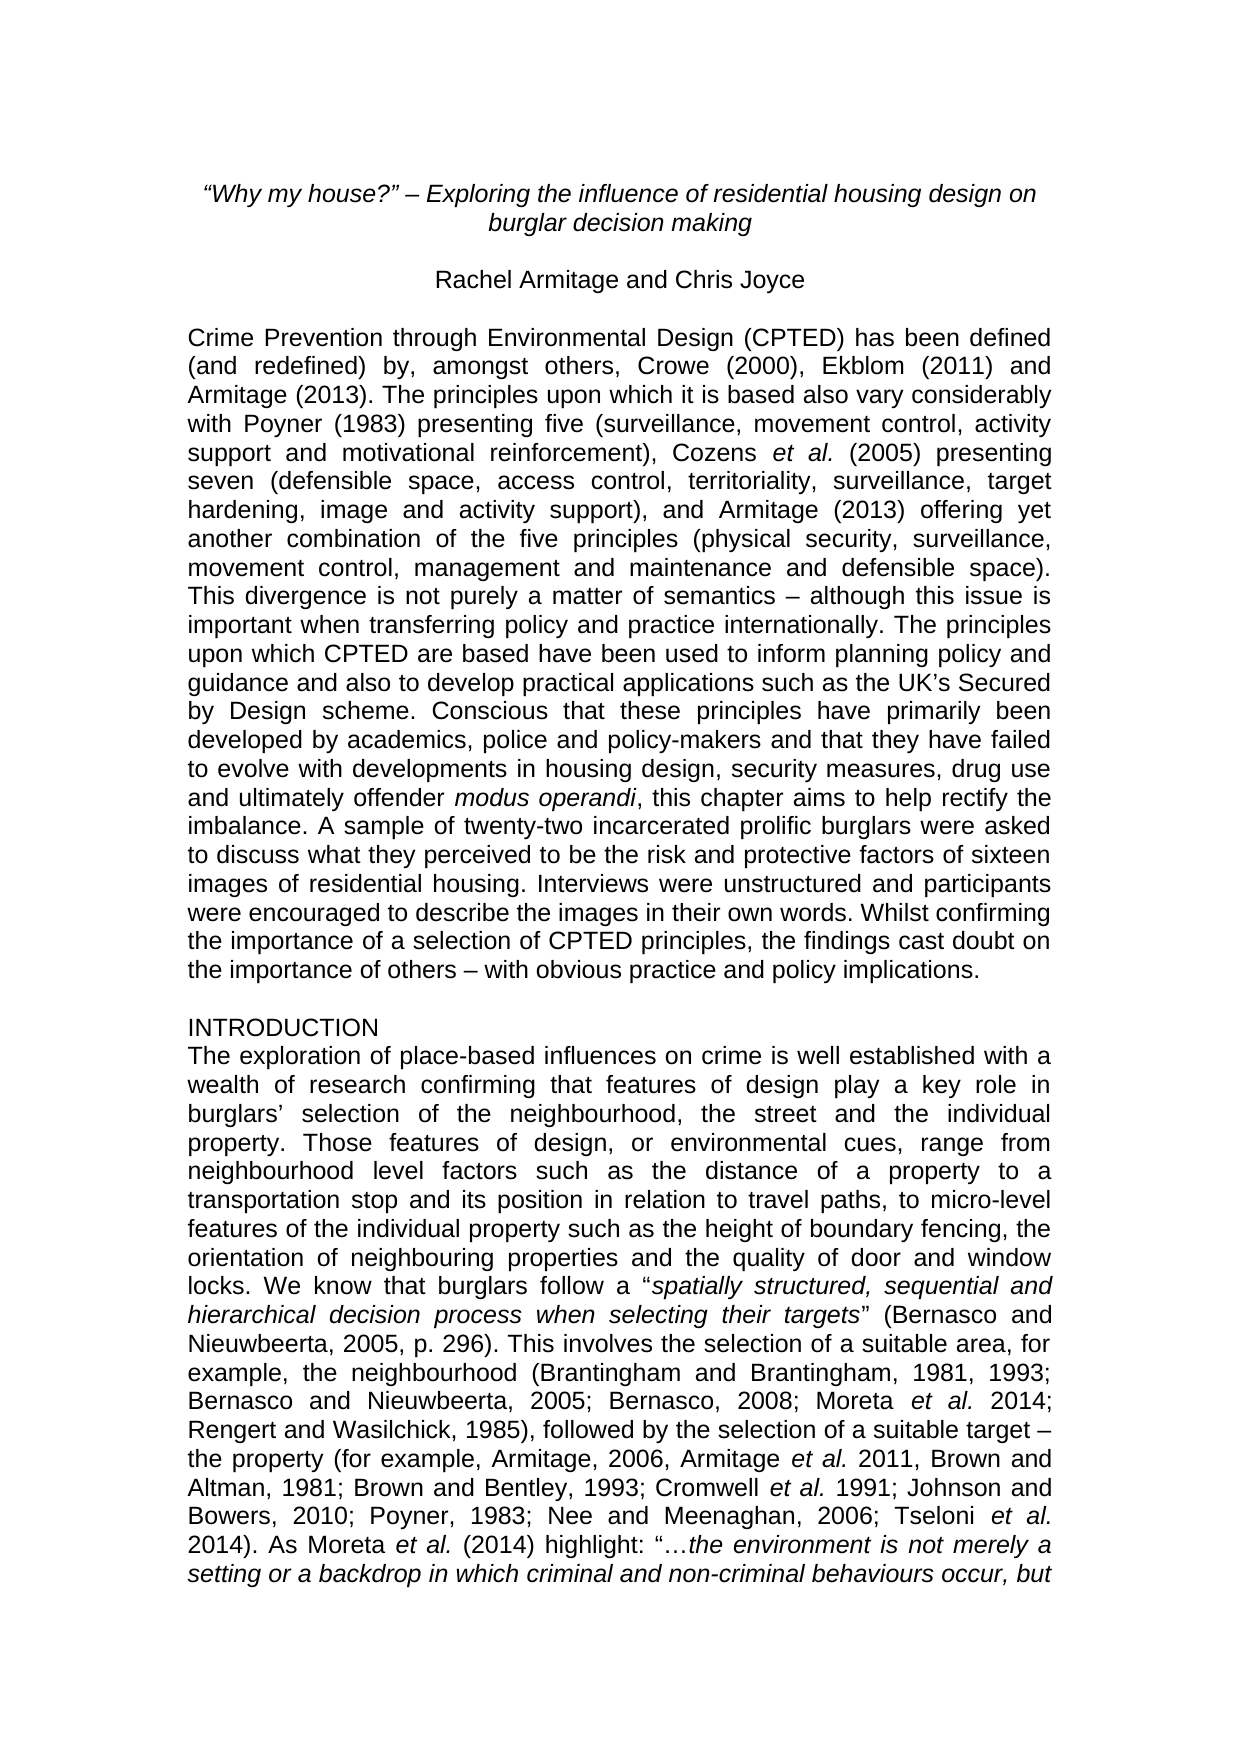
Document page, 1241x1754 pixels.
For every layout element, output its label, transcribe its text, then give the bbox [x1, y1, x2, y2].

text Rachel Armitage and Chris Joyce [187, 265, 1053, 294]
text INTRODUCTION [187, 1012, 1053, 1041]
text Crime Prevention through Environmental Design (CPTED) has been defined (and redefined) by, amongst others, Crowe (2000), Ekblom (2011) and Armitage (2013). The principles upon which it is based also vary considerably with Poyner (1983) presenting five (surveillance, movement control, activity support and motivational reinforcement), Cozens et al. (2005) presenting seven (defensible space, access control, territoriality, surveillance, target hardening, image and activity support), and Armitage (2013) offering yet another combination of the five principles (physical security, surveillance, movement control, management and maintenance and defensible space). This divergence is not purely a matter of semantics – although this issue is important when transferring policy and practice internationally. The principles upon which CPTED are based have been used to inform planning policy and guidance and also to develop practical applications such as the UK’s Secured by Design scheme. Conscious that these principles have primarily been developed by academics, police and policy-makers and that they have failed to evolve with developments in housing design, security measures, drug use and ultimately offender modus operandi, this chapter aims to help rectify the imbalance. A sample of twenty-two incarcerated prolific burglars were asked to discuss what they perceived to be the risk and protective factors of sixteen images of residential housing. Interviews were unstructured and participants were encouraged to describe the images in their own words. Whilst confirming the importance of a selection of CPTED principles, the findings cast doubt on the importance of others – with obvious practice and policy implications. [187, 322, 1053, 984]
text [187, 1041, 1053, 1587]
text “Why my house?” – Exploring the influence of residential housing design on burglar decision making [187, 179, 1053, 236]
